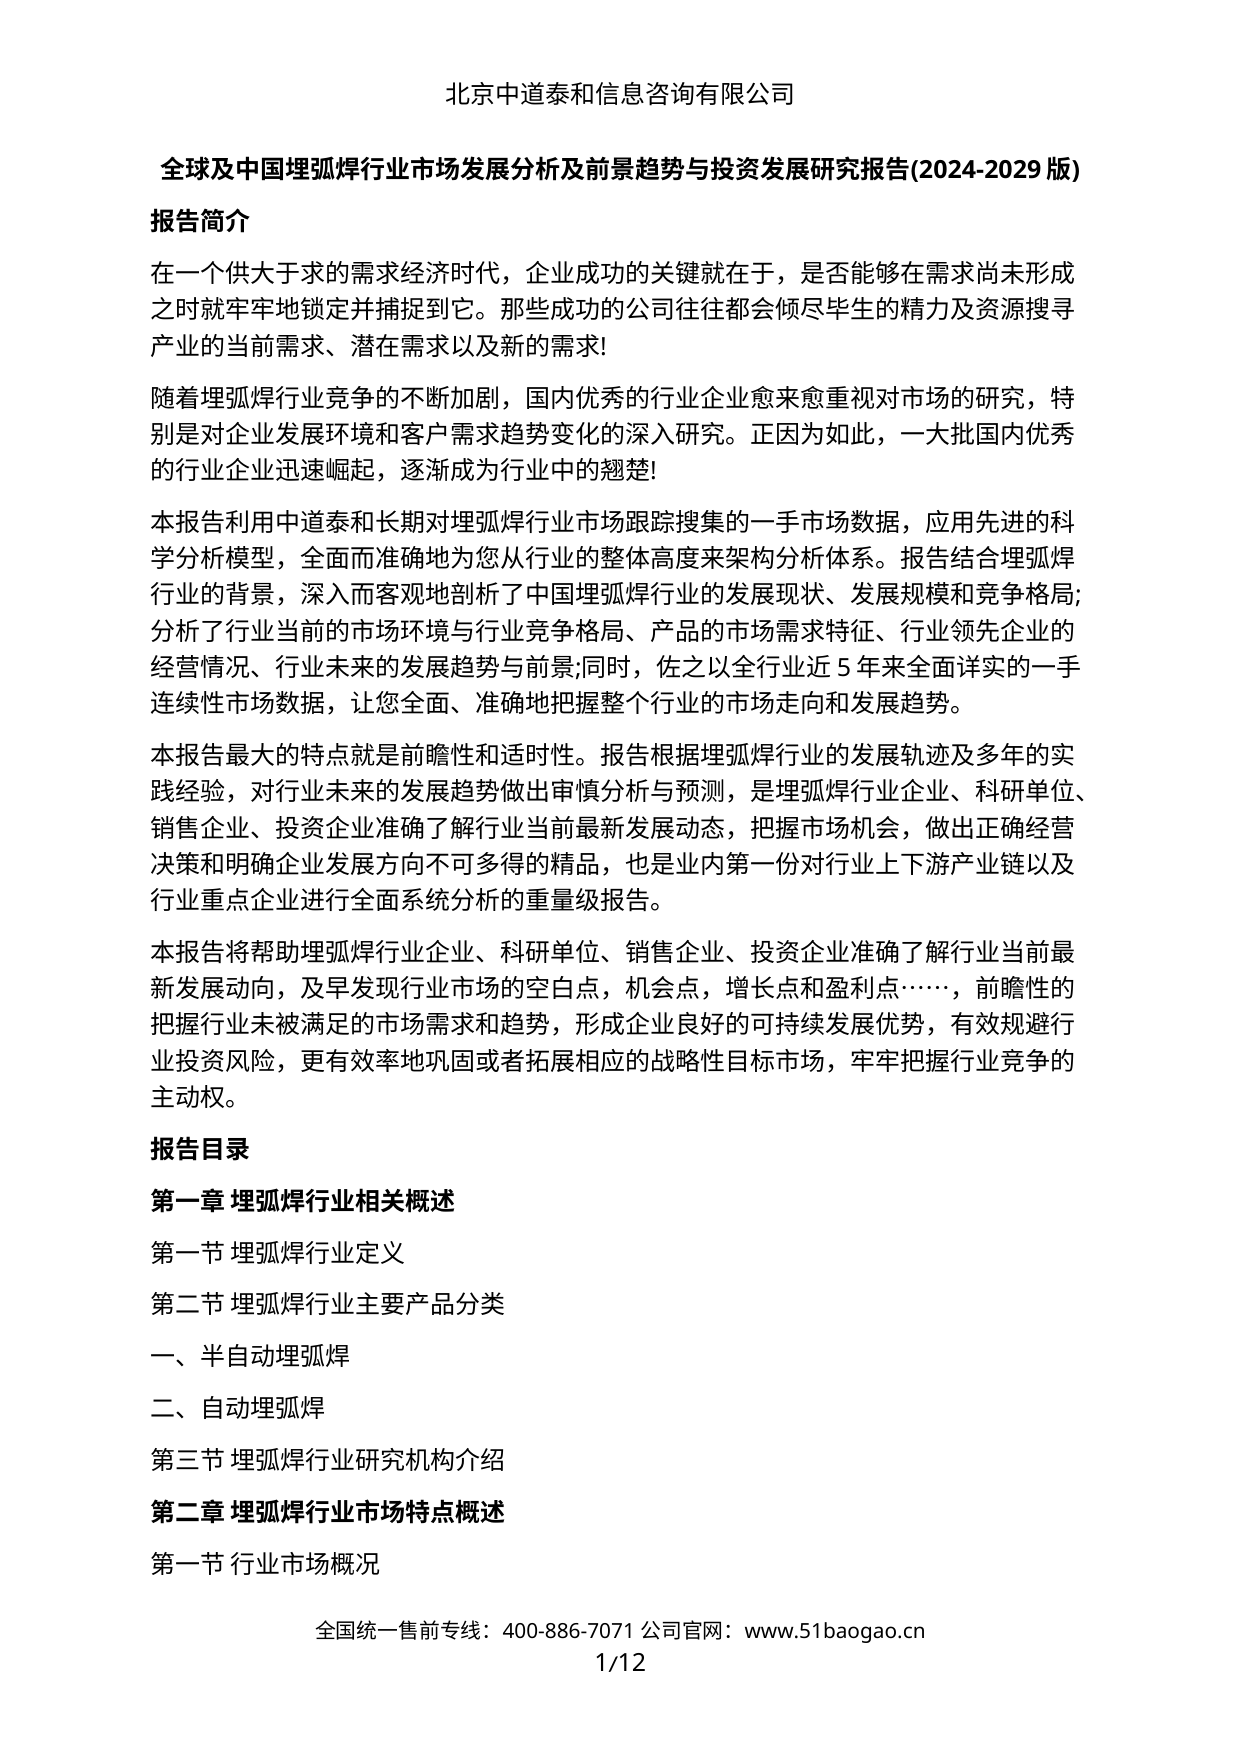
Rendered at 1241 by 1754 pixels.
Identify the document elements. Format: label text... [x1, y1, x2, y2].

text 报告目录 [150, 1129, 1090, 1166]
text 第三节 埋弧焊行业研究机构介绍 [150, 1441, 1090, 1477]
text 第二节 埋弧焊行业主要产品分类 [150, 1285, 1090, 1321]
text 第一节 行业市场概况 [150, 1544, 1090, 1581]
text 一、半自动埋弧焊 [150, 1337, 1090, 1373]
text 第一节 埋弧焊行业定义 [150, 1233, 1090, 1269]
text 本报告最大的特点就是前瞻性和适时性。报告根据埋弧焊行业的发展轨迹及多年的实践经验，对行业未来的发展趋势做出审慎分析与预测，是埋弧焊行业企业、科研单位、销售企业、投资企业准确了解行业当前最新发展动态，把握市场机会，做出正确经营决策和明确企业发展方向不可多得的精品，也是业内第一份对行业上下游产业链以及行业重点企业进行全面系统分析的重量级报告。 [150, 736, 1090, 917]
text 第一章 埋弧焊行业相关概述 [150, 1181, 1090, 1217]
text 在一个供大于求的需求经济时代，企业成功的关键就在于，是否能够在需求尚未形成之时就牢牢地锁定并捕捉到它。那些成功的公司往往都会倾尽毕生的精力及资源搜寻产业的当前需求、潜在需求以及新的需求! [150, 254, 1090, 362]
text 二、自动埋弧焊 [150, 1389, 1090, 1425]
text 本报告利用中道泰和长期对埋弧焊行业市场跟踪搜集的一手市场数据，应用先进的科学分析模型，全面而准确地为您从行业的整体高度来架构分析体系。报告结合埋弧焊行业的背景，深入而客观地剖析了中国埋弧焊行业的发展现状、发展规模和竞争格局;分析了行业当前的市场环境与行业竞争格局、产品的市场需求特征、行业领先企业的经营情况、行业未来的发展趋势与前景;同时，佐之以全行业近5年来全面详实的一手连续性市场数据，让您全面、准确地把握整个行业的市场走向和发展趋势。 [150, 502, 1090, 720]
text 随着埋弧焊行业竞争的不断加剧，国内优秀的行业企业愈来愈重视对市场的研究，特别是对企业发展环境和客户需求趋势变化的深入研究。正因为如此，一大批国内优秀的行业企业迅速崛起，逐渐成为行业中的翘楚! [150, 378, 1090, 487]
text 本报告将帮助埋弧焊行业企业、科研单位、销售企业、投资企业准确了解行业当前最新发展动向，及早发现行业市场的空白点，机会点，增长点和盈利点……，前瞻性的把握行业未被满足的市场需求和趋势，形成企业良好的可持续发展优势，有效规避行业投资风险，更有效率地巩固或者拓展相应的战略性目标市场，牢牢把握行业竞争的主动权。 [150, 932, 1090, 1114]
text 报告简介 [150, 202, 1090, 238]
text 全球及中国埋弧焊行业市场发展分析及前景趋势与投资发展研究报告(2024-2029版) [150, 150, 1090, 186]
text 第二章 埋弧焊行业市场特点概述 [150, 1492, 1090, 1529]
